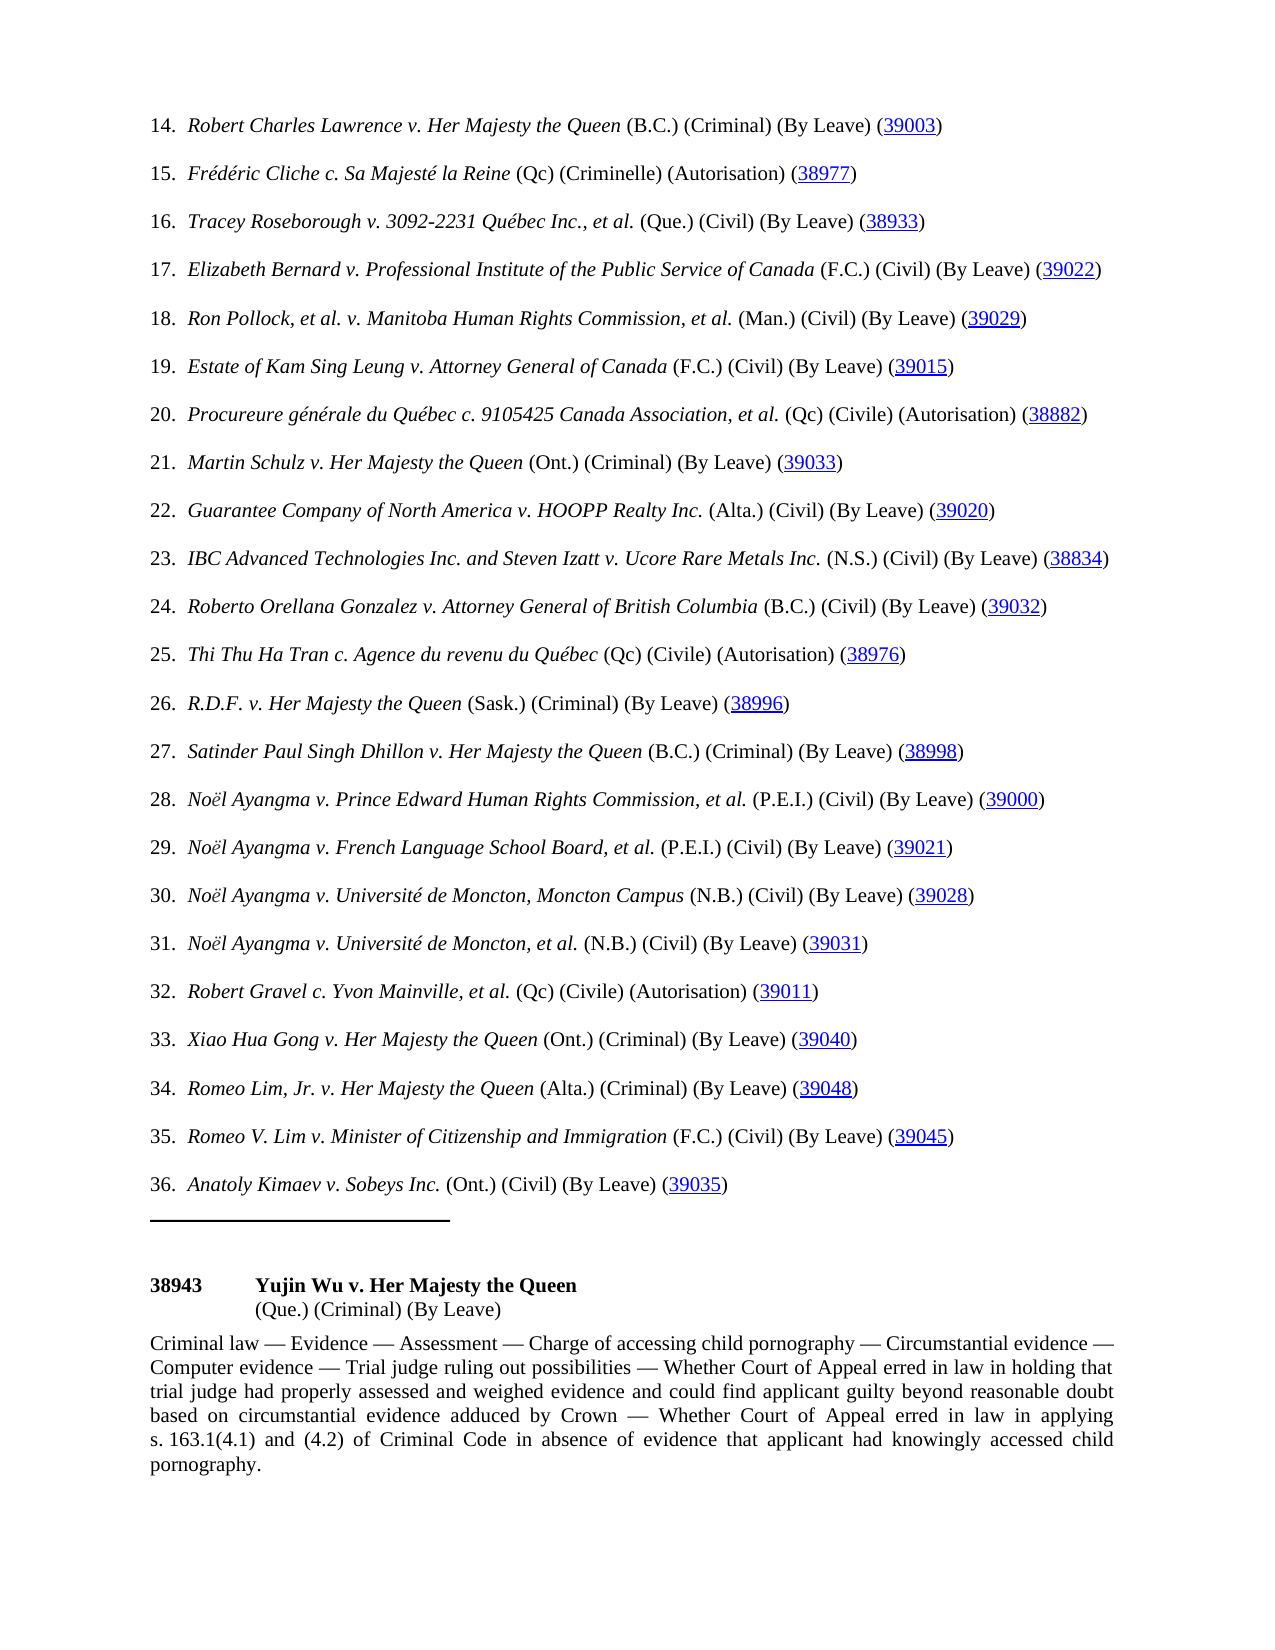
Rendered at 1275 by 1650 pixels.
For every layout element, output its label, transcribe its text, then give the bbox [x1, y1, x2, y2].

list Anatoly Kimaev v. Sobeys Inc. (Ont.) (Civil) (By Leave) (39035) [150, 1172, 1125, 1196]
table_header 38943 [150, 1273, 255, 1331]
list Tracey Roseborough v. 3092-2231 Québec Inc., et al. (Que.) (Civil) (By Leave) (38933) [150, 209, 1125, 233]
table_cell Criminal law — Evidence — Assessment — Charge of accessing child pornography — Circumstantial evidence — Computer evidence — Trial judge ruling out possibilities — Whether Court of Appeal erred in law in holding that trial judge had properly assessed and weighed evidence and could find applicant guilty beyond reasonable doubt based on circumstantial evidence adduced by Crown — Whether Court of Appeal erred in law in applying s. 163.1(4.1) and (4.2) of Criminal Code in absence of evidence that applicant had knowingly accessed child pornography. [150, 1331, 1115, 1486]
list Guarantee Company of North America v. HOOPP Realty Inc. (Alta.) (Civil) (By Leave) (39020) [150, 498, 1125, 522]
table_header Yujin Wu v. Her Majesty the Queen (Que.) (Criminal) (By Leave) [255, 1273, 1115, 1331]
list Frédéric Cliche c. Sa Majesté la Reine (Qc) (Criminelle) (Autorisation) (38977) [150, 161, 1125, 185]
list R.D.F. v. Her Majesty the Queen (Sask.) (Criminal) (By Leave) (38996) [150, 691, 1125, 714]
list Noël Ayangma v. Prince Edward Human Rights Commission, et al. (P.E.I.) (Civil) (By Leave) (39000) [150, 787, 1125, 811]
list Satinder Paul Singh Dhillon v. Her Majesty the Queen (B.C.) (Criminal) (By Leave) (38998) [150, 739, 1125, 763]
list Roberto Orellana Gonzalez v. Attorney General of British Columbia (B.C.) (Civil) (By Leave) (39032) [150, 594, 1125, 618]
list Ron Pollock, et al. v. Manitoba Human Rights Commission, et al. (Man.) (Civil) (By Leave) (39029) [150, 306, 1125, 329]
list Martin Schulz v. Her Majesty the Queen (Ont.) (Criminal) (By Leave) (39033) [150, 450, 1125, 474]
list Procureure générale du Québec c. 9105425 Canada Association, et al. (Qc) (Civile) (Autorisation) (38882) [150, 402, 1125, 426]
list Elizabeth Bernard v. Professional Institute of the Public Service of Canada (F.C.) (Civil) (By Leave) (39022) [150, 257, 1125, 281]
list Noël Ayangma v. Université de Moncton, Moncton Campus (N.B.) (Civil) (By Leave) (39028) [150, 883, 1125, 907]
list Thi Thu Ha Tran c. Agence du revenu du Québec (Qc) (Civile) (Autorisation) (38976) [150, 642, 1125, 666]
list Xiao Hua Gong v. Her Majesty the Queen (Ont.) (Criminal) (By Leave) (39040) [150, 1027, 1125, 1051]
list Robert Gravel c. Yvon Mainville, et al. (Qc) (Civile) (Autorisation) (39011) [150, 979, 1125, 1003]
list Romeo Lim, Jr. v. Her Majesty the Queen (Alta.) (Criminal) (By Leave) (39048) [150, 1076, 1125, 1099]
list Noël Ayangma v. French Language School Board, et al. (P.E.I.) (Civil) (By Leave) (39021) [150, 835, 1125, 859]
list Noël Ayangma v. Université de Moncton, et al. (N.B.) (Civil) (By Leave) (39031) [150, 931, 1125, 955]
list Robert Charles Lawrence v. Her Majesty the Queen (B.C.) (Criminal) (By Leave) (39003) [150, 113, 1125, 137]
list IBC Advanced Technologies Inc. and Steven Izatt v. Ucore Rare Metals Inc. (N.S.) (Civil) (By Leave) (38834) [150, 546, 1125, 570]
list Romeo V. Lim v. Minister of Citizenship and Immigration (F.C.) (Civil) (By Leave) (39045) [150, 1124, 1125, 1148]
list Estate of Kam Sing Leung v. Attorney General of Canada (F.C.) (Civil) (By Leave) (39015) [150, 354, 1125, 378]
